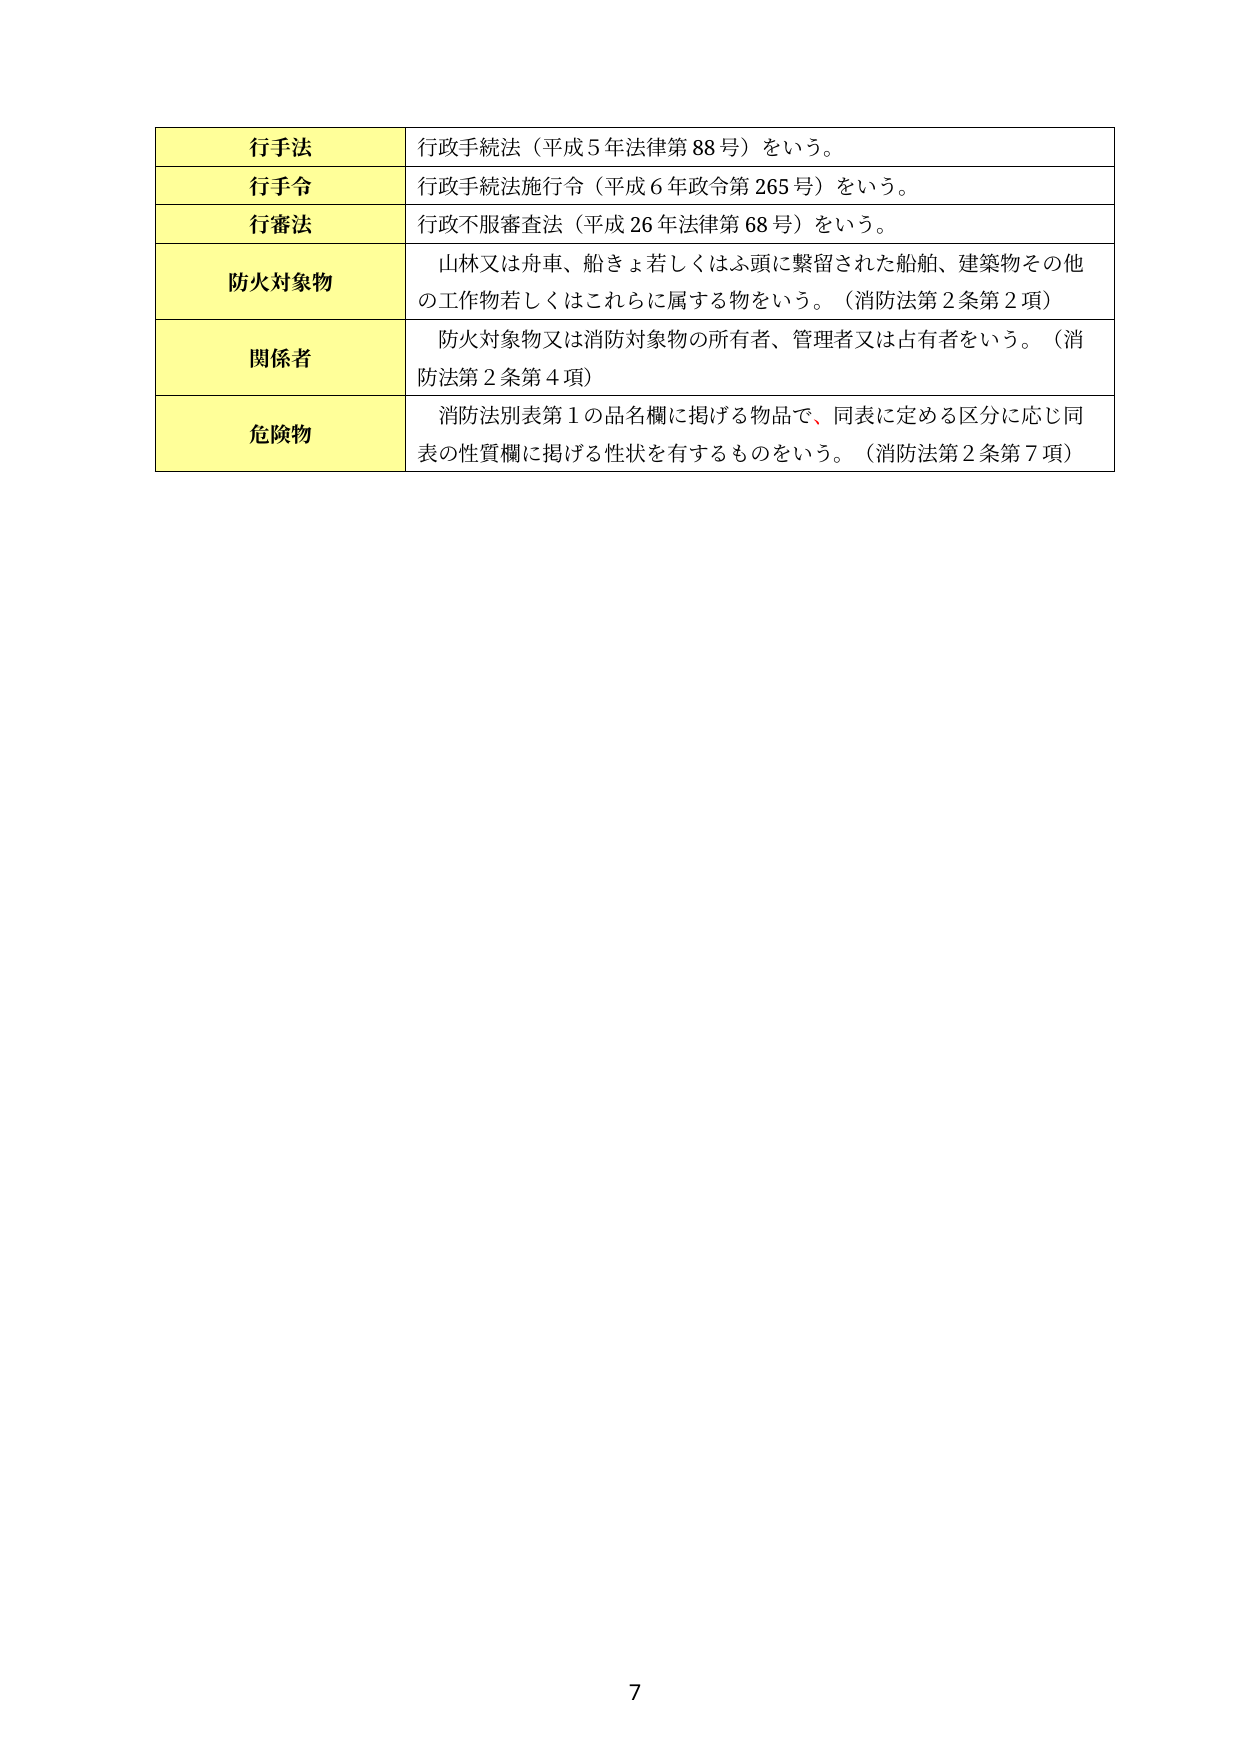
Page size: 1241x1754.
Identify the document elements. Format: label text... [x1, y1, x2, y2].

table_cell 行政手続法（平成５年法律第88号）をいう。 [406, 128, 1114, 166]
table_cell 行手令 [156, 167, 405, 204]
table_cell 防火対象物 [156, 244, 405, 319]
table_cell 山林又は舟車、船きょ若しくはふ頭に繋留された船舶、建築物その他の工作物若しくはこれらに属する物をいう。（消防法第２条第２項） [406, 244, 1114, 319]
table_cell 行審法 [156, 205, 405, 243]
table_cell 危険物 [156, 396, 405, 471]
table_cell 行政不服審査法（平成26年法律第68号）をいう。 [406, 205, 1114, 243]
table_cell 関係者 [156, 320, 405, 395]
table_cell 行手法 [156, 128, 405, 166]
table_cell 行政手続法施行令（平成６年政令第265号）をいう。 [406, 167, 1114, 204]
table_cell 防火対象物又は消防対象物の所有者、管理者又は占有者をいう。（消防法第２条第４項） [406, 320, 1114, 395]
table_cell 消防法別表第１の品名欄に掲げる物品で、同表に定める区分に応じ同表の性質欄に掲げる性状を有するものをいう。（消防法第２条第７項） [406, 396, 1114, 471]
